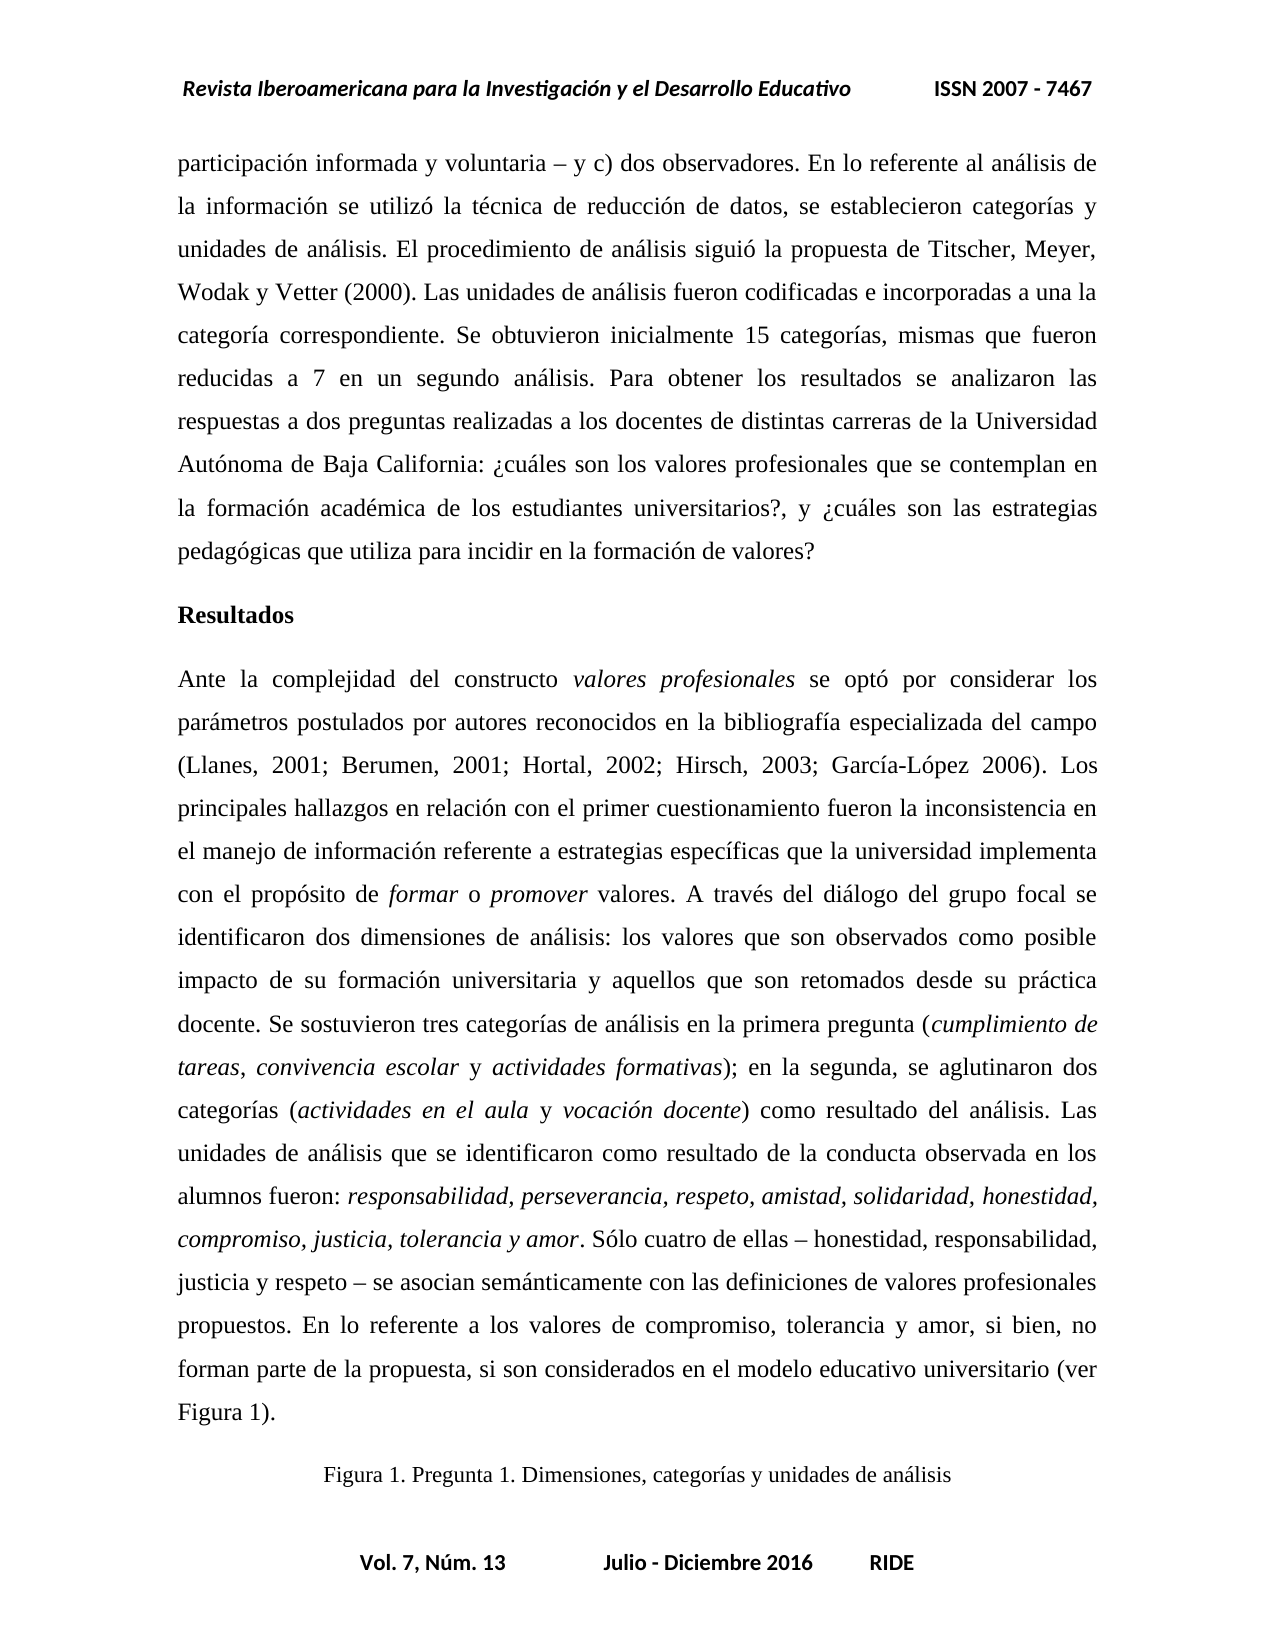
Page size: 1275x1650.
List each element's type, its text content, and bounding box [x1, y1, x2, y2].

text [177, 148, 1098, 564]
text Ante la complejidad del constructo valores profesionales se optó por considerar los parámetros postulados por autores reconocidos en la bibliografía especializada del campo (Llanes, 2001; Berumen, 2001; Hortal, 2002; Hirsch, 2003; García-López 2006). Los principales hallazgos en relación con el primer cuestionamiento fueron la inconsistencia en el manejo de información referente a estrategias específicas que la universidad implementa con el propósito de formar o promover valores. A través del diálogo del grupo focal se identificaron dos dimensiones de análisis: los valores que son observados como posible impacto de su formación universitaria y aquellos que son retomados desde su práctica docente. Se sostuvieron tres categorías de análisis en la primera pregunta (cumplimiento de tareas, convivencia escolar y actividades formativas); en la segunda, se aglutinaron dos categorías (actividades en el aula y vocación docente) como resultado del análisis. Las unidades de análisis que se identificaron como resultado de la conducta observada en los alumnos fueron: responsabilidad, perseverancia, respeto, amistad, solidaridad, honestidad, compromiso, justicia, tolerancia y amor. Sólo cuatro de ellas – honestidad, responsabilidad, justicia y respeto – se asocian semánticamente con las definiciones de valores profesionales propuestos. En lo referente a los valores de compromiso, tolerancia y amor, si bien, no forman parte de la propuesta, si son considerados en el modelo educativo universitario (ver Figura 1). [177, 664, 1098, 1426]
text Figura 1. Pregunta 1. Dimensiones, categorías y unidades de análisis [177, 1461, 1098, 1487]
text Resultados [177, 600, 1098, 628]
